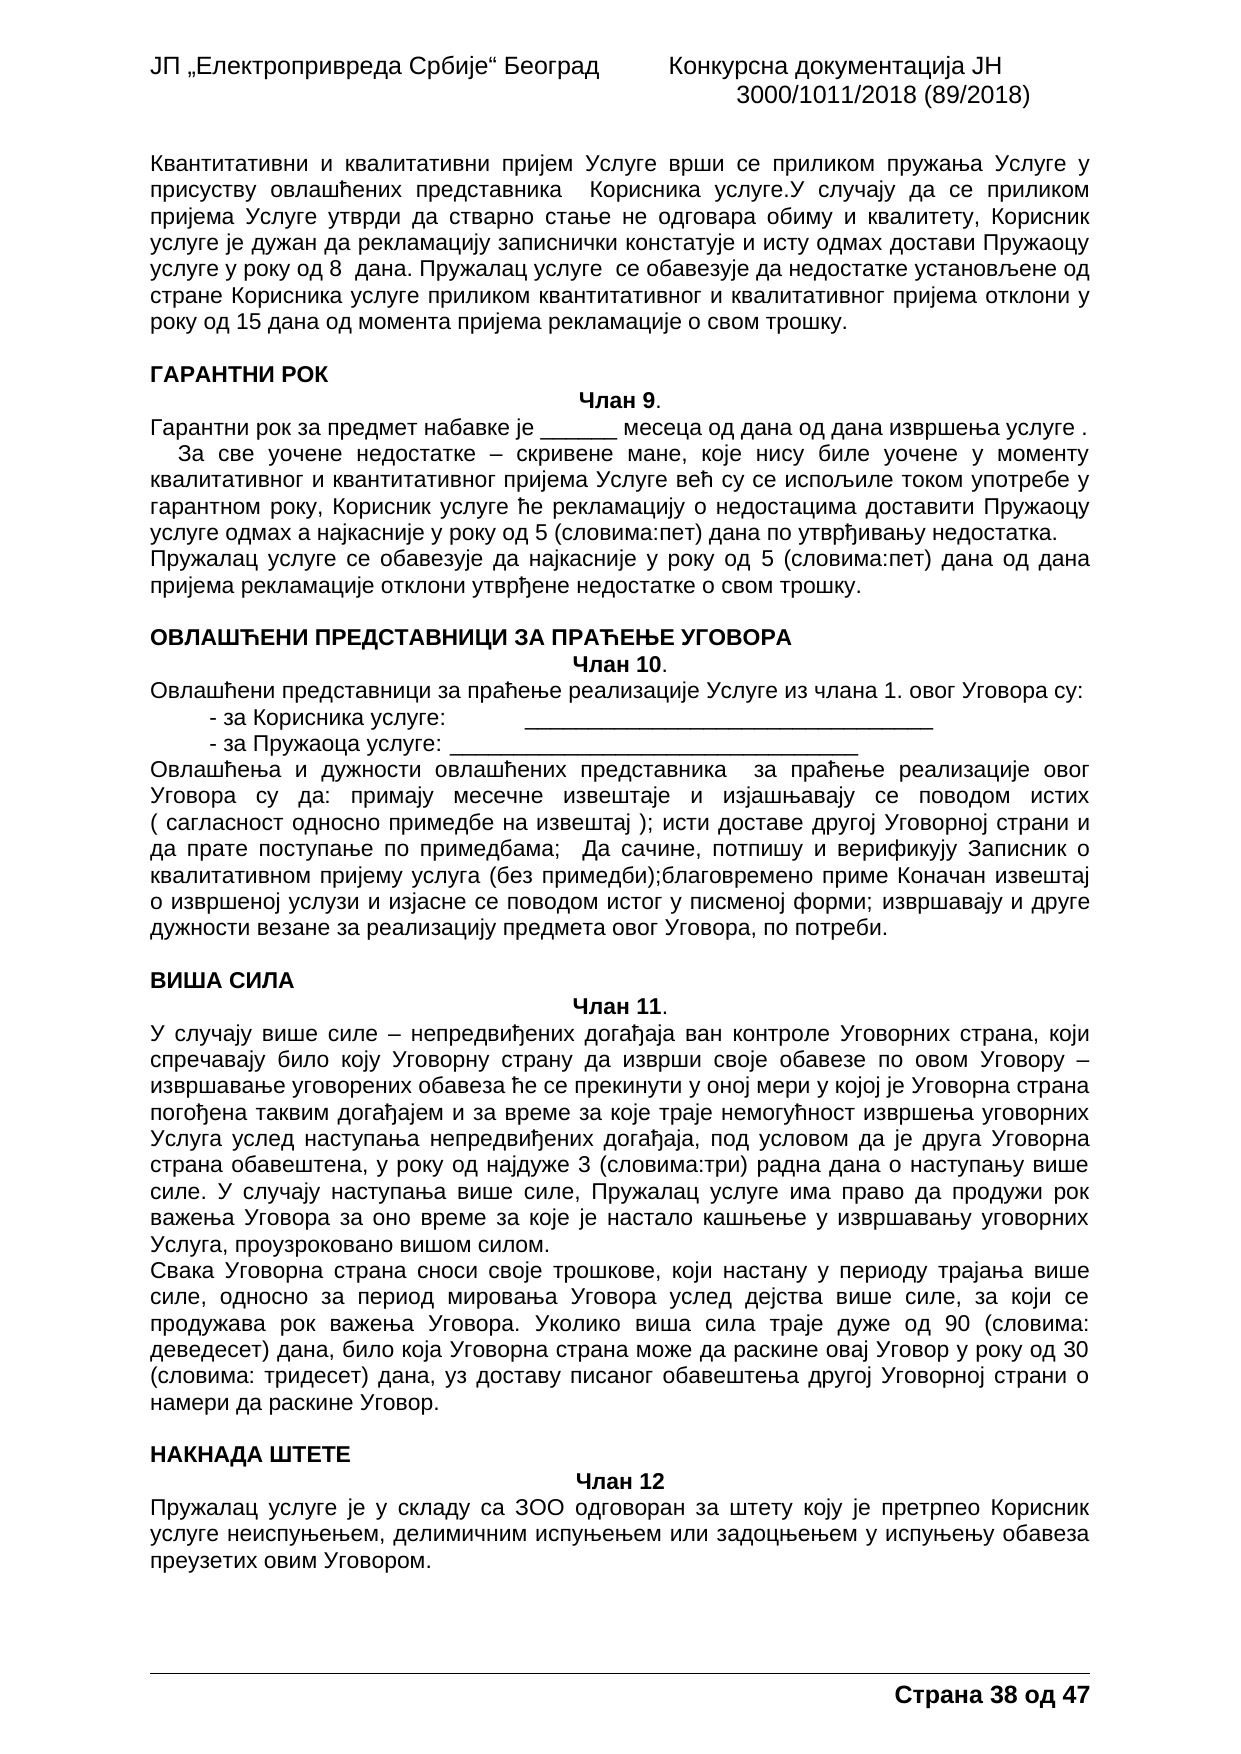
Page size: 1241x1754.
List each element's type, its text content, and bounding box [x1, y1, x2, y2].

text За све уочене недостатке – скривене мане, које нису биле уочене у моменту квалитативног и квантитативног пријема Услуге већ су се испољиле током употребе у гарантном року, Корисник услуге ће рекламацију о недостацима доставити Пружаоцу услуге одмах а најкасније у року од 5 (словима:пет) дана по утврђивању недостатка. [150, 440, 1090, 545]
text Пружалац услуге се обавезује да најкасније у року од 5 (словима:пет) дана од дана пријема рекламације отклони утврђене недостатке о свом трошку. [150, 545, 1090, 598]
text НАКНАДА ШТЕТЕ [150, 1441, 1090, 1468]
text - за Пружаоца услуге: ________________________________ [150, 730, 1090, 756]
text Члан 12 [150, 1468, 1090, 1494]
text - за Корисника услуге: ________________________________ [150, 703, 1090, 730]
text Гарантни рок за предмет набавке је ______ месеца од дана од дана извршења услуге . [150, 413, 1090, 440]
text ОВЛАШЋЕНИ ПРЕДСТАВНИЦИ ЗА ПРАЋЕЊЕ УГОВОРА [150, 624, 1090, 651]
text ГАРАНТНИ РОК [150, 361, 1090, 387]
text Члан 10. [150, 651, 1090, 677]
text Овлашћења и дужности овлашћених представника за праћење реализације овог Уговора су да: примају месечне извештаје и изјашњавају се поводом истих ( сагласност односно примедбе на извештај ); исти доставе другој Уговорној страни и да прате поступање по примедбама; Да сачине, потпишу и верификују Записник о квалитативном пријему услуга (без примедби);благовремено приме Коначан извештај о извршеној услузи и изјасне се поводом истог у писменој форми; извршавају и друге дужности везане за реализацију предмета овог Уговора, по потреби. [150, 756, 1090, 941]
text Пружалац услуге је у складу са ЗОО одговоран за штету коју је претрпео Корисник услуге неиспуњењем, делимичним испуњењем или задоцњењем у испуњењу обавеза преузетих овим Уговором. [150, 1494, 1090, 1573]
text Члан 11. [150, 993, 1090, 1020]
text ВИША СИЛА [150, 967, 1090, 993]
text Квантитативни и квалитативни пријем Услуге врши се приликом пружања Услуге у присуству овлашћених представника Корисника услуге.У случају да се приликом пријема Услуге утврди да стварно стање не одговара обиму и квалитету, Корисник услуге је дужан да рекламацију записнички констатује и исту одмах достави Пружаоцу услуге у року од 8 дана. Пружалац услуге се обавезује да недостатке установљене од стране Корисника услуге приликом квантитативног и квалитативног пријема отклони у року од 15 дана од момента пријема рекламације о свом трошку. [150, 150, 1090, 334]
text Свака Уговорна страна сноси своје трошкове, који настану у периоду трајања више силе, односно за период мировања Уговора услед дејства више силе, за који се продужава рок важења Уговора. Уколико виша сила траје дуже од 90 (словима: деведесет) дана, било која Уговорна страна може да раскине овај Уговор у року од 30 (словима: тридесет) дана, уз доставу писаног обавештења другој Уговорној страни о намери да раскине Уговор. [150, 1257, 1090, 1415]
text Члан 9. [150, 387, 1090, 413]
text Овлашћени представници за праћење реализације Услуге из члана 1. овог Уговора су: [150, 677, 1090, 703]
text У случају више силе – непредвиђених догађаја ван контроле Уговорних страна, који спречавају било коју Уговорну страну да изврши своје обавезе по овом Уговору – извршавање уговорених обавеза ће се прекинути у оној мери у којој је Уговорна страна погођена таквим догађајем и за време за које траје немогућност извршења уговорних Услуга услед наступања непредвиђених догађаја, под условом да је друга Уговорна страна обавештена, у року од најдуже 3 (словима:три) радна дана о наступању више силе. У случају наступања више силе, Пружалац услуге има право да продужи рок важења Уговора за оно време за које је настало кашњење у извршавању уговорних Услуга, проузроковано вишом силом. [150, 1020, 1090, 1257]
